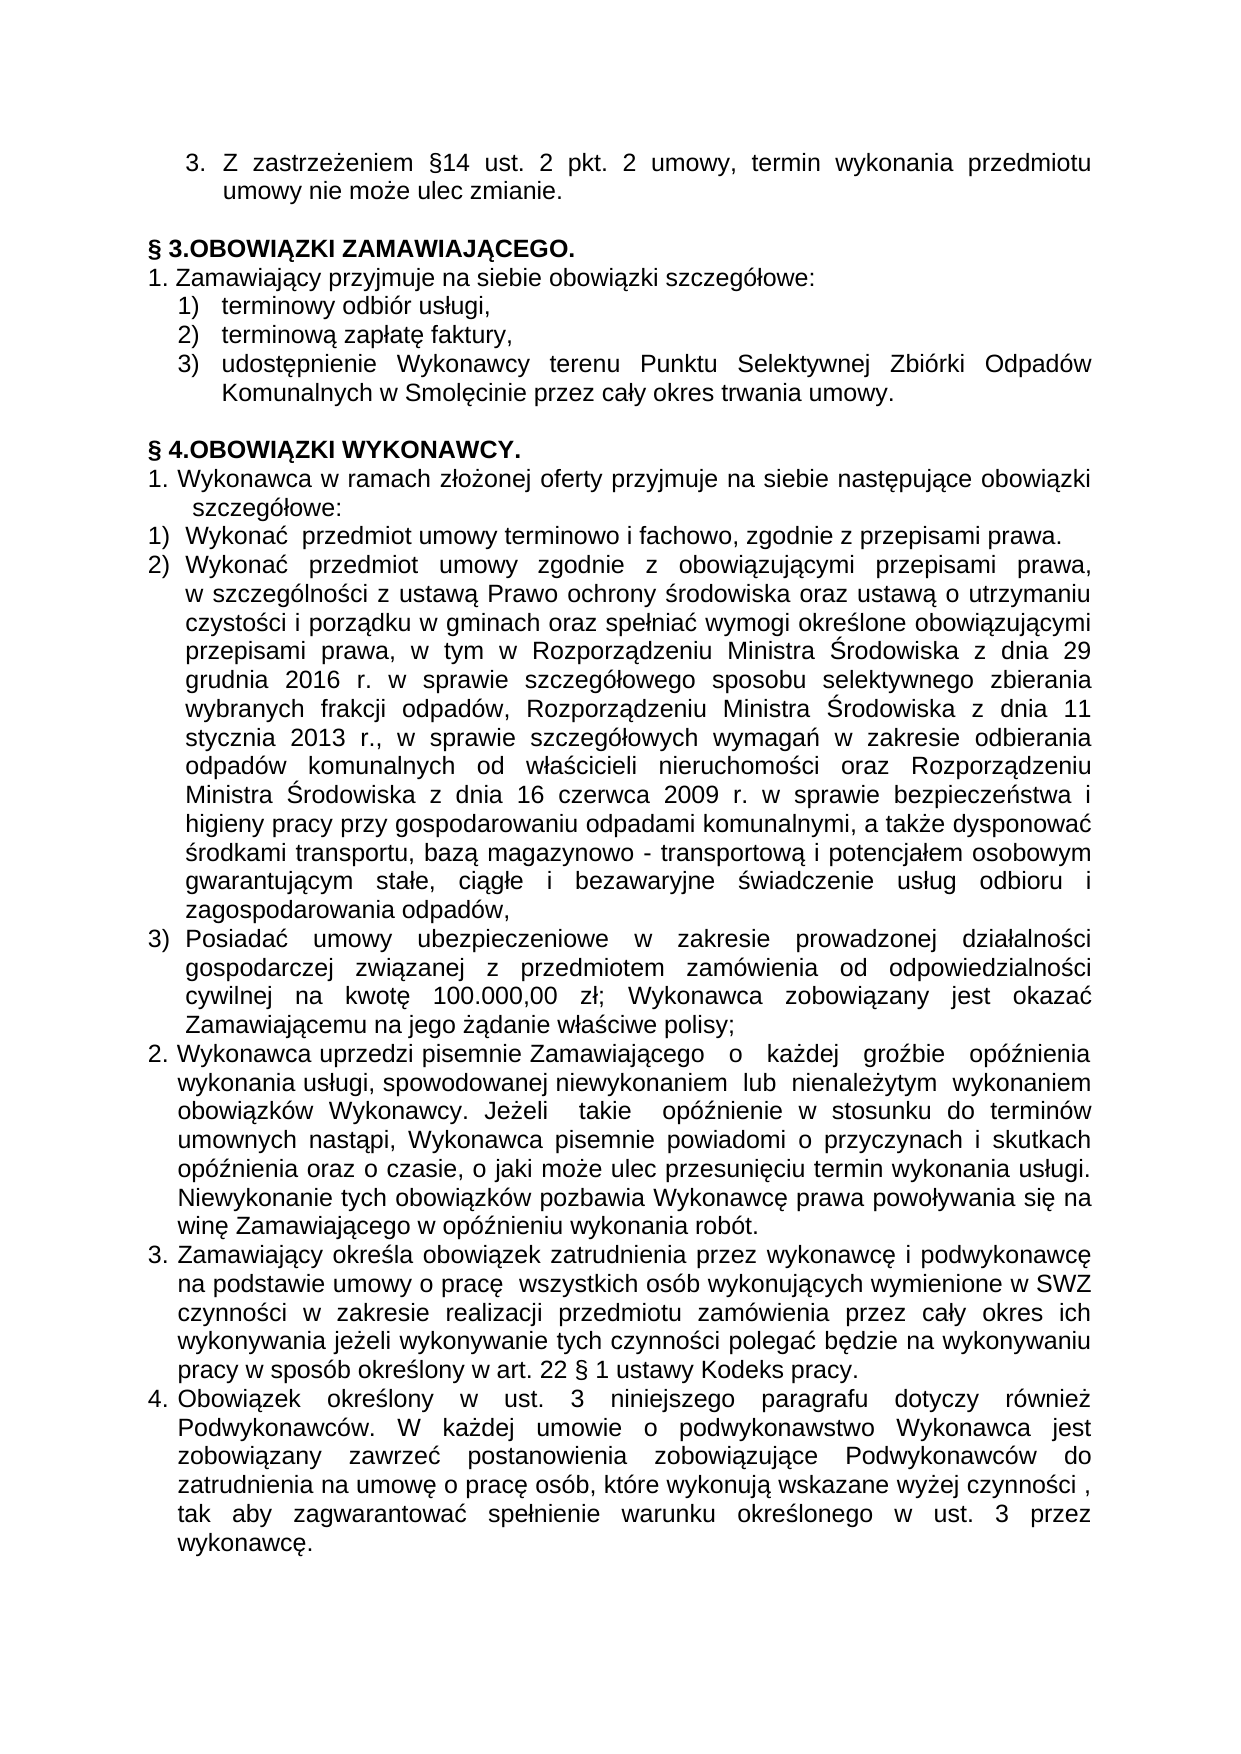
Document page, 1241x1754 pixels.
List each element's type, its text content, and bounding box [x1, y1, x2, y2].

text 1. Zamawiający przyjmuje na siebie obowiązki szczegółowe: [148, 263, 1093, 291]
text 1. Wykonawca w ramach złożonej oferty przyjmuje na siebie następujące obowiązki szczegółowe: [148, 464, 1093, 521]
list udostępnienie Wykonawcy terenu Punktu Selektywnej Zbiórki Odpadów Komunalnych w Smolęcinie przez cały okres trwania umowy. [177, 349, 1093, 406]
list Z zastrzeżeniem §14 ust. 2 pkt. 2 umowy, termin wykonania przedmiotu umowy nie może ulec zmianie. [185, 148, 1093, 205]
list Posiadać umowy ubezpieczeniowe w zakresie prowadzonej działalności gospodarczej związanej z przedmiotem zamówienia od odpowiedzialności cywilnej na kwotę 100.000,00 zł; Wykonawca zobowiązany jest okazać Zamawiającemu na jego żądanie właściwe polisy; [148, 924, 1093, 1039]
text § 3.OBOWIĄZKI ZAMAWIAJĄCEGO. [148, 234, 1093, 263]
text § 4.OBOWIĄZKI WYKONAWCY. [148, 435, 1093, 464]
list Obowiązek określony w ust. 3 niniejszego paragrafu dotyczy również Podwykonawców. W każdej umowie o podwykonawstwo Wykonawca jest zobowiązany zawrzeć postanowienia zobowiązujące Podwykonawców do zatrudnienia na umowę o pracę osób, które wykonują wskazane wyżej czynności , tak aby zagwarantować spełnienie warunku określonego w ust. 3 przez wykonawcę. [148, 1384, 1093, 1556]
list Zamawiający określa obowiązek zatrudnienia przez wykonawcę i podwykonawcę na podstawie umowy o pracę wszystkich osób wykonujących wymienione w SWZ czynności w zakresie realizacji przedmiotu zamówienia przez cały okres ich wykonywania jeżeli wykonywanie tych czynności polegać będzie na wykonywaniu pracy w sposób określony w art. 22 § 1 ustawy Kodeks pracy. [148, 1240, 1093, 1384]
list Wykonać przedmiot umowy terminowo i fachowo, zgodnie z przepisami prawa. [148, 521, 1093, 550]
list terminową zapłatę faktury, [177, 320, 1093, 349]
list terminowy odbiór usługi, [177, 291, 1093, 320]
text 2. Wykonawca uprzedzi pisemnie Zamawiającego o każdej groźbie opóźnienia wykonania usługi, spowodowanej niewykonaniem lub nienależytym wykonaniem obowiązków Wykonawcy. Jeżeli takie opóźnienie w stosunku do terminów umownych nastąpi, Wykonawca pisemnie powiadomi o przyczynach i skutkach opóźnienia oraz o czasie, o jaki może ulec przesunięciu termin wykonania usługi. Niewykonanie tych obowiązków pozbawia Wykonawcę prawa powoływania się na winę Zamawiającego w opóźnieniu wykonania robót. [148, 1039, 1093, 1240]
list Wykonać przedmiot umowy zgodnie z obowiązującymi przepisami prawa, w szczególności z ustawą Prawo ochrony środowiska oraz ustawą o utrzymaniu czystości i porządku w gminach oraz spełniać wymogi określone obowiązującymi przepisami prawa, w tym w Rozporządzeniu Ministra Środowiska z dnia 29 grudnia 2016 r. w sprawie szczegółowego sposobu selektywnego zbierania wybranych frakcji odpadów, Rozporządzeniu Ministra Środowiska z dnia 11 stycznia 2013 r., w sprawie szczegółowych wymagań w zakresie odbierania odpadów komunalnych od właścicieli nieruchomości oraz Rozporządzeniu Ministra Środowiska z dnia 16 czerwca 2009 r. w sprawie bezpieczeństwa i higieny pracy przy gospodarowaniu odpadami komunalnymi, a także dysponować środkami transportu, bazą magazynowo - transportową i potencjałem osobowym gwarantującym stałe, ciągłe i bezawaryjne świadczenie usług odbioru i zagospodarowania odpadów, [148, 550, 1093, 924]
